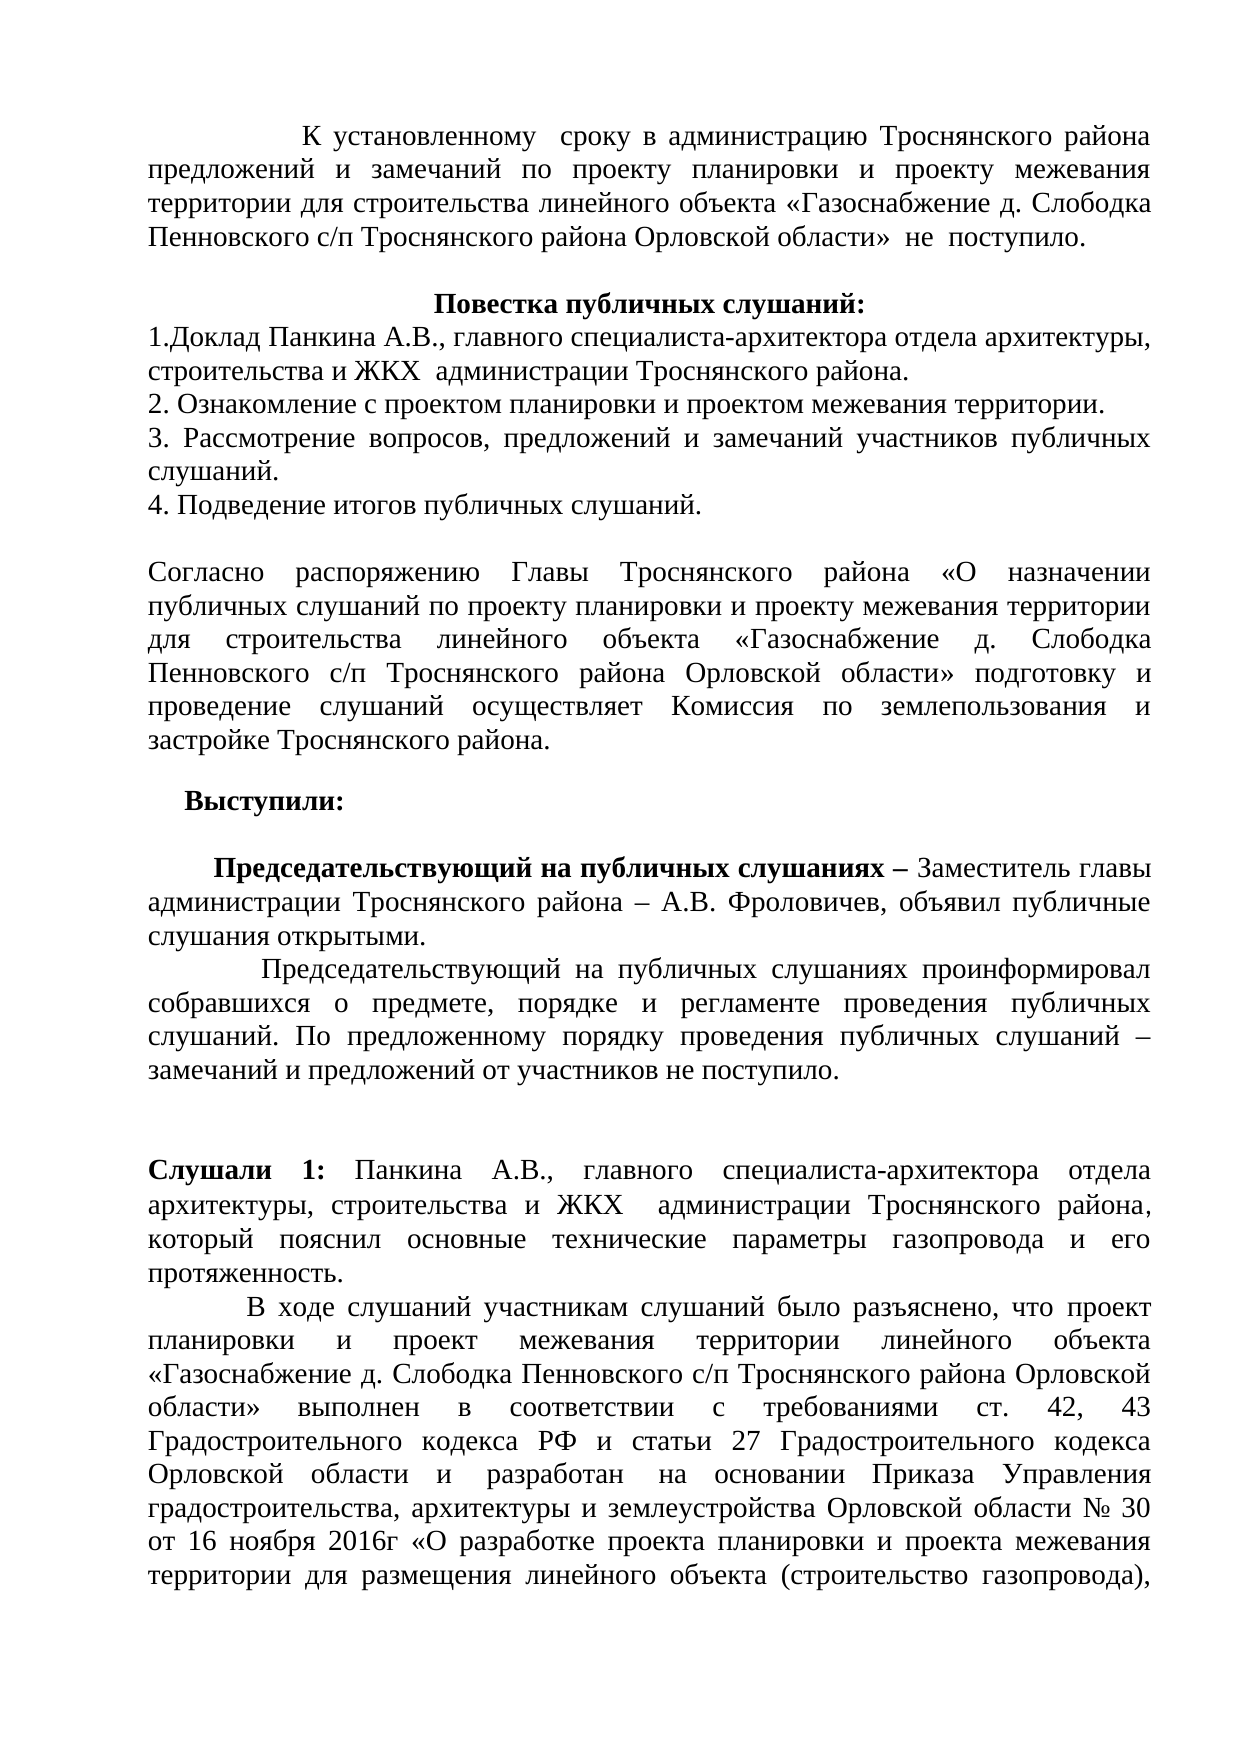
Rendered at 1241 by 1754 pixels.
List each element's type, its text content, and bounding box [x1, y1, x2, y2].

text Слушали 1: Панкина А.В., главного специалиста-архитектора отдела архитектуры, строительства и ЖКХ администрации Троснянского района, который пояснил основные технические параметры газопровода и его протяженность. [148, 1152, 1152, 1289]
text 3. Рассмотрение вопросов, предложений и замечаний участников публичных слушаний. [148, 420, 1152, 487]
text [148, 1289, 1152, 1591]
text Председательствующий на публичных слушаниях – Заместитель главы администрации Троснянского района – А.В. Фроловичев, объявил публичные слушания открытыми. [148, 851, 1152, 951]
text 2. Ознакомление с проектом планировки и проектом межевания территории. [148, 386, 1152, 420]
text К установленному сроку в администрацию Троснянского района предложений и замечаний по проекту планировки и проекту межевания территории для строительства линейного объекта «Газоснабжение д. Слободка Пенновского с/п Троснянского района Орловской области» не поступило. [148, 118, 1152, 252]
text 4. Подведение итогов публичных слушаний. [148, 487, 1152, 521]
text Председательствующий на публичных слушаниях проинформировал собравшихся о предмете, порядке и регламенте проведения публичных слушаний. По предложенному порядку проведения публичных слушаний – замечаний и предложений от участников не поступило. [148, 951, 1152, 1085]
text Повестка публичных слушаний: [148, 286, 1152, 319]
text Согласно распоряжению Главы Троснянского района «О назначении публичных слушаний по проекту планировки и проекту межевания территории для строительства линейного объекта «Газоснабжение д. Слободка Пенновского с/п Троснянского района Орловской области» подготовку и проведение слушаний осуществляет Комиссия по землепользования и застройке Троснянского района. [148, 554, 1152, 755]
text Выступили: [148, 783, 1152, 817]
text 1.Доклад Панкина А.В., главного специалиста-архитектора отдела архитектуры, строительства и ЖКХ администрации Троснянского района. [148, 319, 1152, 386]
